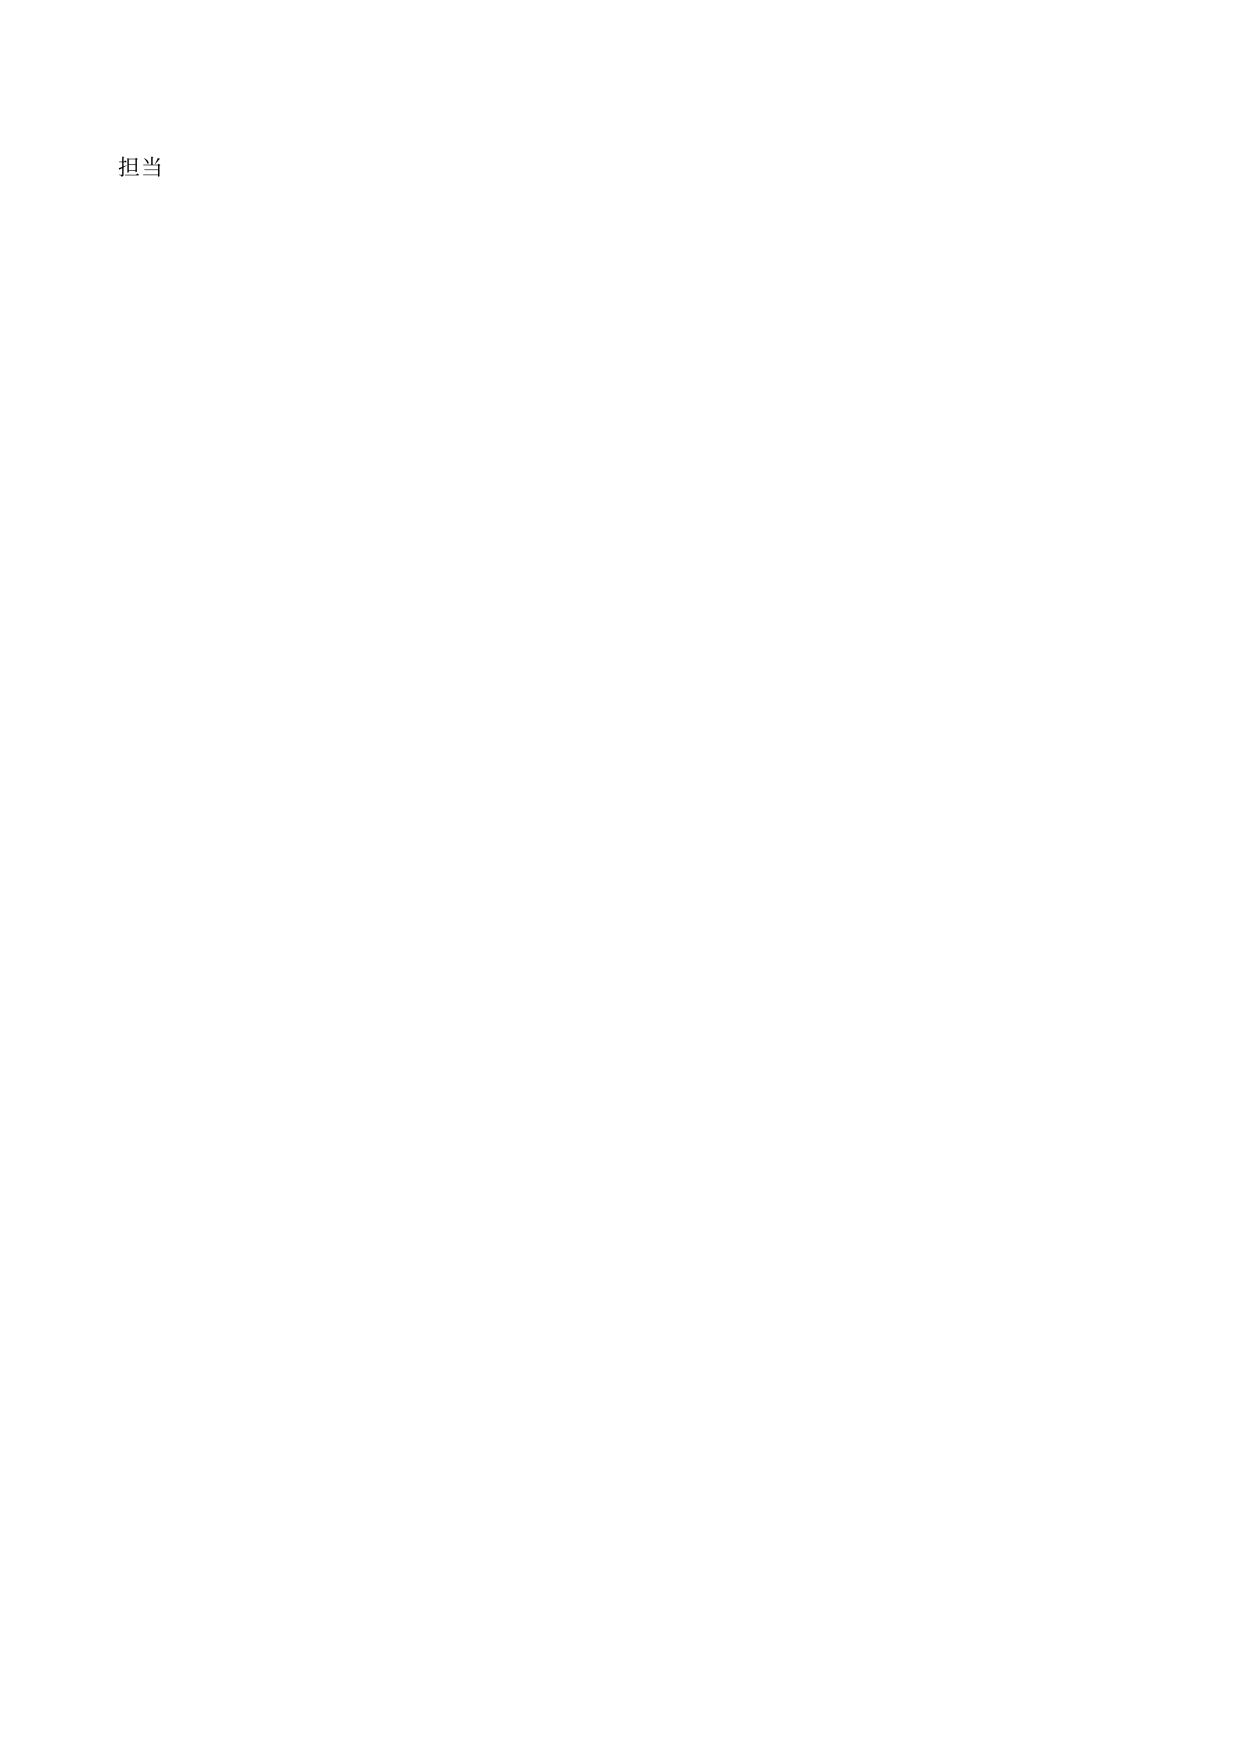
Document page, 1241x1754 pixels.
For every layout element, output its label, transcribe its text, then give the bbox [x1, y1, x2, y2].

text 担当 [118, 149, 1122, 183]
